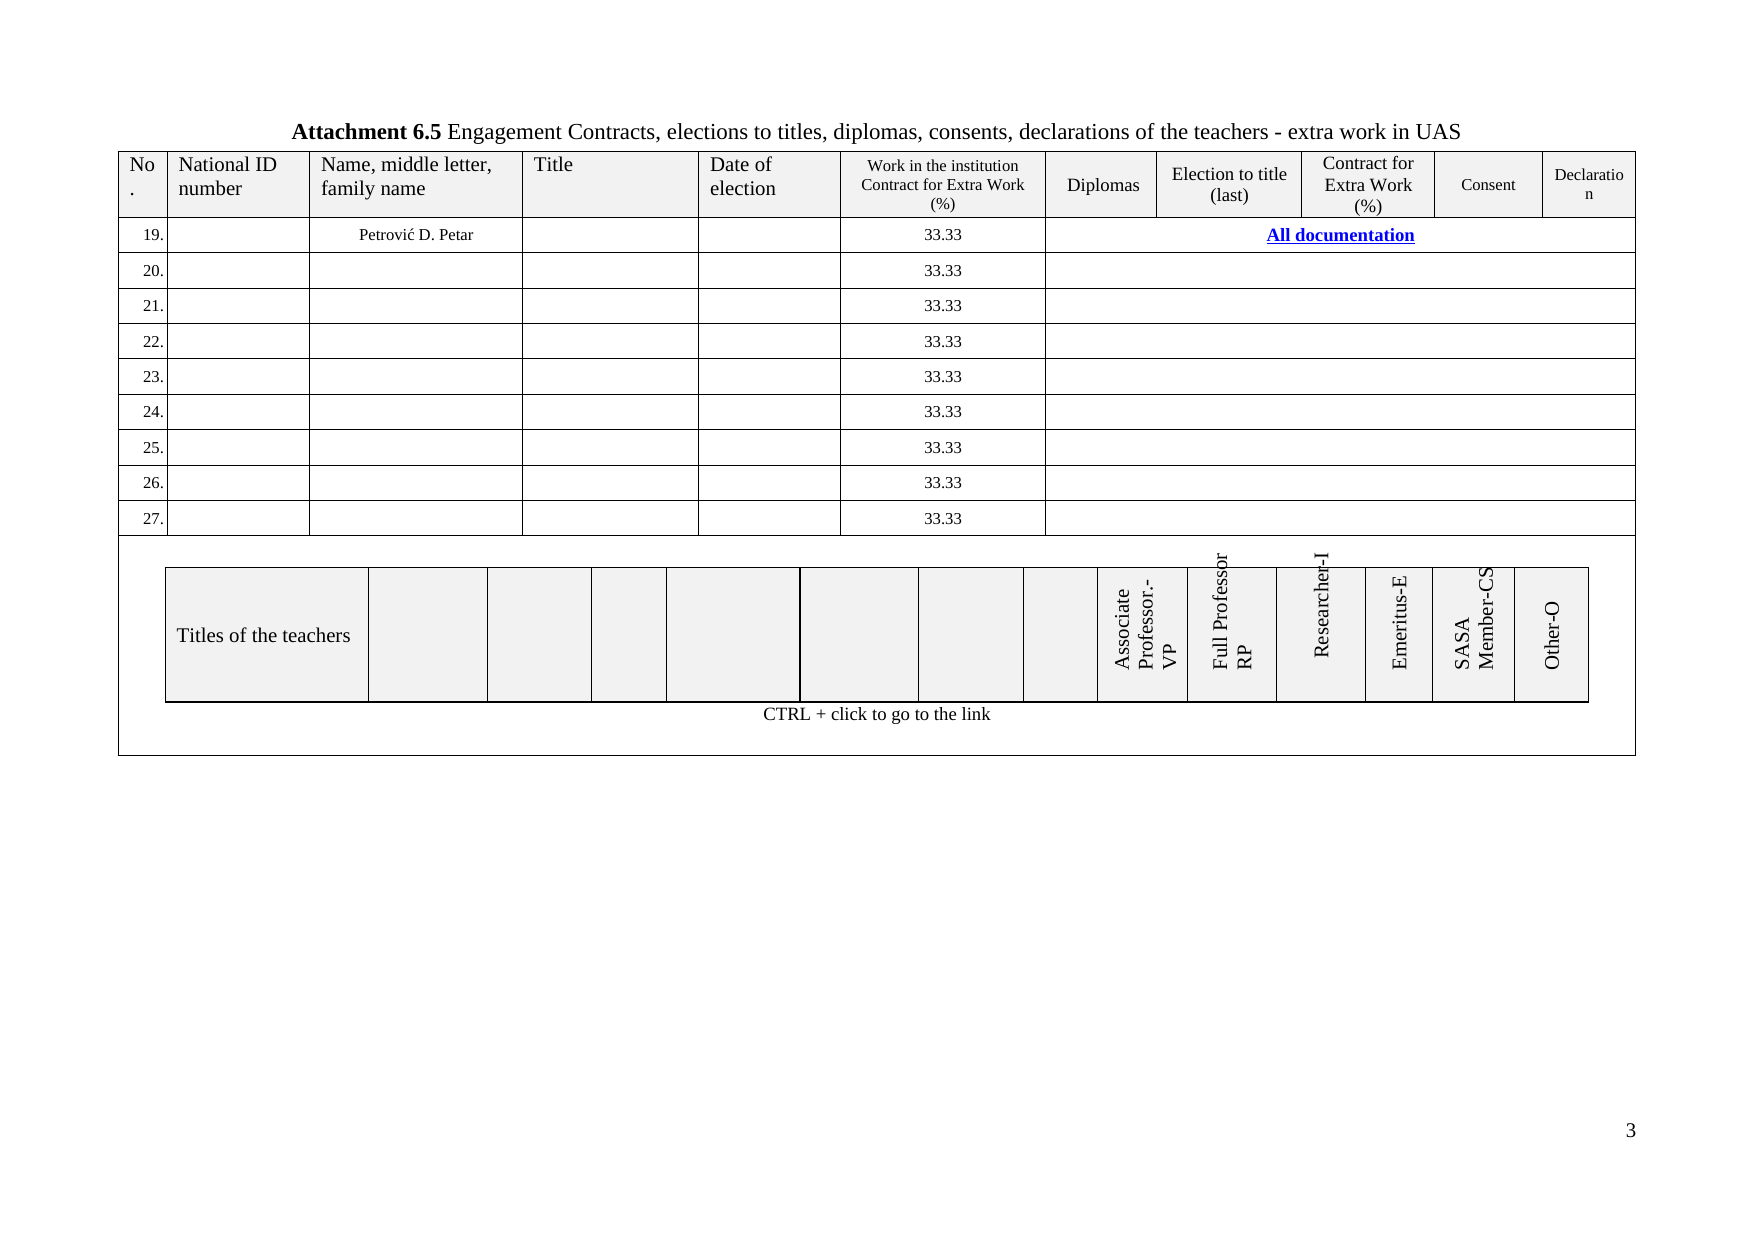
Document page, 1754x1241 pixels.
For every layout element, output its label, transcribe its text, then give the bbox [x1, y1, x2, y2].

table_header Diplomas [1046, 152, 1156, 217]
table_cell [1046, 501, 1635, 535]
table_cell [310, 501, 522, 535]
table_cell [523, 430, 698, 464]
table_cell [168, 359, 309, 394]
table_cell [699, 324, 840, 358]
table_cell [119, 253, 167, 287]
table_cell [1046, 359, 1635, 394]
table_cell [523, 218, 698, 252]
table_cell [310, 430, 522, 464]
table_cell 33.33 [841, 430, 1045, 464]
table_cell [310, 324, 522, 358]
table_cell [699, 218, 840, 252]
table_header Name, middle letter, family name [310, 152, 522, 217]
table_cell [699, 289, 840, 323]
table_cell [168, 253, 309, 287]
table_cell [168, 324, 309, 358]
table_cell 33.33 [841, 395, 1045, 429]
table_cell 33.33 [841, 466, 1045, 500]
table_cell 33.33 [841, 501, 1045, 535]
table_header Contract for Extra Work (%) [1302, 152, 1434, 217]
table_cell [523, 395, 698, 429]
table_cell 33.33 [841, 253, 1045, 287]
table_cell All documentation [1046, 218, 1635, 252]
table_cell [1046, 430, 1635, 464]
table_cell [699, 359, 840, 394]
table_cell [1046, 395, 1635, 429]
table_cell [1046, 289, 1635, 323]
table_cell [119, 466, 167, 500]
table_cell [119, 430, 167, 464]
table_cell [310, 359, 522, 394]
table_cell [523, 466, 698, 500]
table_header Title [523, 152, 698, 217]
table_cell [310, 253, 522, 287]
table_cell [119, 218, 167, 252]
table_cell [523, 359, 698, 394]
table_header Date of election [699, 152, 840, 217]
table_cell [523, 324, 698, 358]
table_cell [699, 466, 840, 500]
table_cell [699, 430, 840, 464]
table_header Declaration [1543, 152, 1635, 217]
table_cell 33.33 [841, 218, 1045, 252]
table_cell [310, 289, 522, 323]
table_cell [168, 430, 309, 464]
table_header National ID number [168, 152, 309, 217]
table_cell [523, 253, 698, 287]
table_cell [168, 218, 309, 252]
table_cell [119, 289, 167, 323]
table_cell [168, 289, 309, 323]
table_cell [1046, 324, 1635, 358]
table_cell 33.33 [841, 359, 1045, 394]
table_cell [699, 501, 840, 535]
table_header Work in the institution Contract for Extra Work (%) [841, 152, 1045, 217]
table_cell CTRL + click to go to the link [119, 536, 1635, 755]
table_cell [1046, 466, 1635, 500]
table_header Consent [1435, 152, 1542, 217]
table_cell [168, 466, 309, 500]
table_cell [1046, 253, 1635, 287]
table_cell [699, 395, 840, 429]
table_cell [168, 395, 309, 429]
table_header Election to title (last) [1157, 152, 1301, 217]
table_cell [310, 395, 522, 429]
table_cell [699, 253, 840, 287]
table_cell [119, 395, 167, 429]
table_cell 33.33 [841, 289, 1045, 323]
table_cell [119, 324, 167, 358]
table_cell [168, 501, 309, 535]
table_cell [310, 466, 522, 500]
table_cell 33.33 [841, 324, 1045, 358]
table_cell [119, 359, 167, 394]
table_header No. [119, 152, 167, 217]
table_cell Petrović D. Petar [310, 218, 522, 252]
table_cell [523, 501, 698, 535]
table_cell [119, 501, 167, 535]
text Attachment 6.5 Engagement Contracts, elections to titles, diplomas, consents, declarations of the teachers - extra work in UAS [118, 118, 1636, 144]
table_cell [523, 289, 698, 323]
